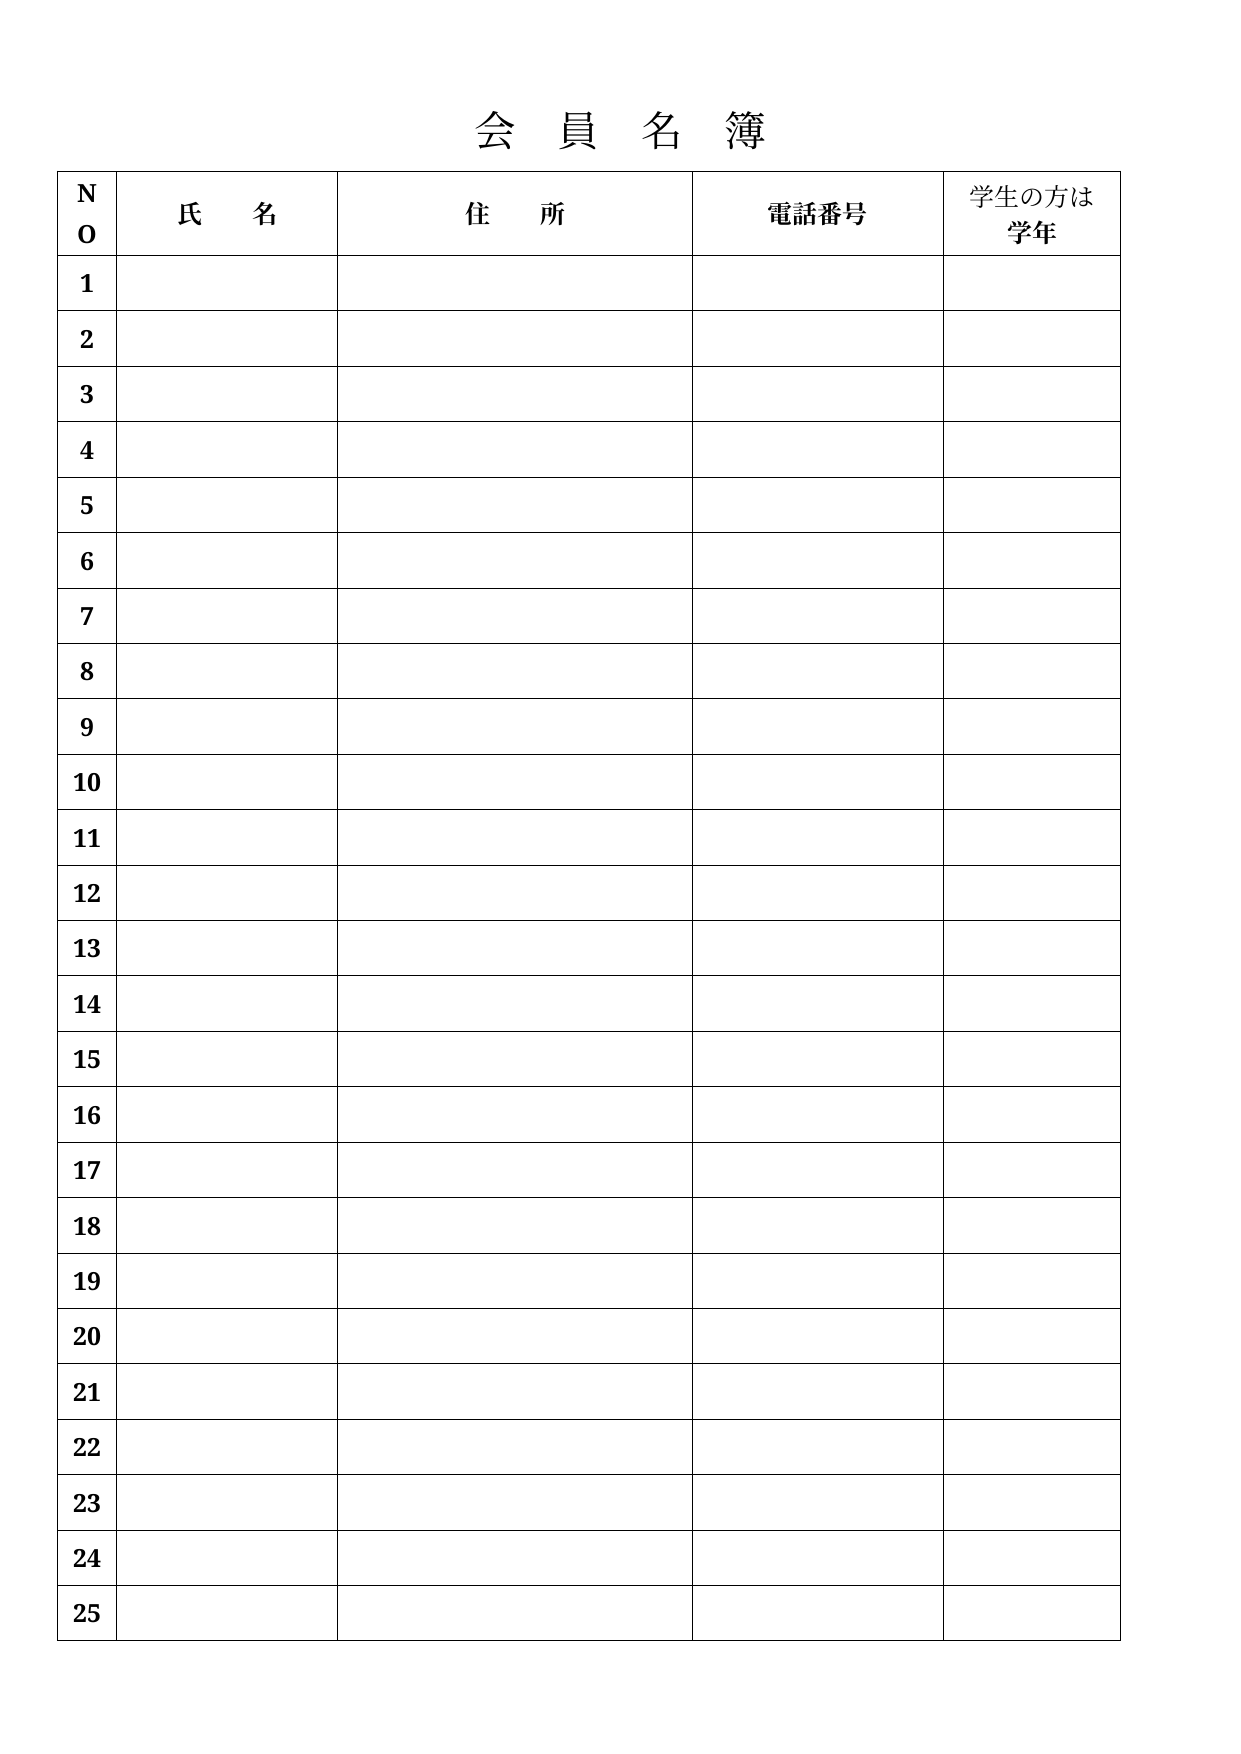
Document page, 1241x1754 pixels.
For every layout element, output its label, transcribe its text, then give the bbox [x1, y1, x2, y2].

table_cell [338, 1254, 692, 1308]
table_cell [338, 1420, 692, 1474]
table_cell [944, 1475, 1120, 1529]
table_cell [338, 921, 692, 975]
table_cell [693, 866, 943, 920]
table_cell [117, 921, 337, 975]
table_cell [693, 699, 943, 754]
table_cell [693, 422, 943, 477]
table_cell [693, 1475, 943, 1529]
table_cell [117, 755, 337, 809]
table_cell [117, 1087, 337, 1142]
table_cell [338, 699, 692, 754]
table_cell [117, 1309, 337, 1363]
table_cell [338, 1586, 692, 1640]
table_cell [338, 533, 692, 587]
table_cell [338, 1143, 692, 1197]
table_cell [944, 1143, 1120, 1197]
table_cell [338, 1475, 692, 1529]
table_cell [693, 533, 943, 587]
table_cell [693, 1586, 943, 1640]
table_cell [693, 1198, 943, 1252]
table_cell [117, 866, 337, 920]
table_cell [944, 1032, 1120, 1086]
table_cell [693, 976, 943, 1031]
table_cell [944, 256, 1120, 310]
table_cell 14 [58, 976, 116, 1031]
table_cell 17 [58, 1143, 116, 1197]
table_cell [944, 810, 1120, 864]
table_cell [338, 644, 692, 698]
table_cell [338, 1531, 692, 1585]
table_cell [117, 256, 337, 310]
table_cell [693, 1420, 943, 1474]
table_cell [944, 1531, 1120, 1585]
table_cell [944, 1309, 1120, 1363]
table_cell 12 [58, 866, 116, 920]
table_cell [117, 422, 337, 477]
table_cell [944, 533, 1120, 587]
table_cell [117, 367, 337, 421]
table_cell 6 [58, 533, 116, 587]
table_cell [338, 755, 692, 809]
table_cell 9 [58, 699, 116, 754]
table_cell 11 [58, 810, 116, 864]
table_cell [693, 478, 943, 532]
table_cell 22 [58, 1420, 116, 1474]
table_cell [944, 367, 1120, 421]
table_cell [944, 866, 1120, 920]
table_cell [117, 589, 337, 643]
table_cell [693, 1087, 943, 1142]
table_cell [693, 644, 943, 698]
table_cell [693, 1531, 943, 1585]
table_cell [117, 478, 337, 532]
table_cell [338, 1364, 692, 1419]
table_cell [338, 256, 692, 310]
table_cell [693, 367, 943, 421]
table_cell 23 [58, 1475, 116, 1529]
table_cell [117, 1032, 337, 1086]
table_cell [338, 1198, 692, 1252]
table_cell 8 [58, 644, 116, 698]
table_cell [338, 367, 692, 421]
table_cell [117, 699, 337, 754]
table_cell [944, 589, 1120, 643]
table_cell [693, 311, 943, 366]
table_cell [944, 921, 1120, 975]
table_cell [944, 422, 1120, 477]
table_cell 21 [58, 1364, 116, 1419]
table_cell [693, 1143, 943, 1197]
table_cell [117, 311, 337, 366]
table_cell [117, 1254, 337, 1308]
table_cell 5 [58, 478, 116, 532]
table_cell [338, 478, 692, 532]
table_cell [944, 1087, 1120, 1142]
table_cell [338, 422, 692, 477]
table_cell [117, 1475, 337, 1529]
table_cell [944, 311, 1120, 366]
table_cell 4 [58, 422, 116, 477]
table_cell 16 [58, 1087, 116, 1142]
table_cell [944, 699, 1120, 754]
table_cell [944, 1586, 1120, 1640]
table_cell [944, 1254, 1120, 1308]
table_cell [117, 1143, 337, 1197]
table_cell [693, 1309, 943, 1363]
table_cell [338, 1087, 692, 1142]
text 会 員 名 簿 [75, 87, 1165, 171]
table_cell 20 [58, 1309, 116, 1363]
table_cell [338, 976, 692, 1031]
table_cell [693, 589, 943, 643]
table_cell [944, 478, 1120, 532]
table_cell [693, 1254, 943, 1308]
table_cell [944, 644, 1120, 698]
table_cell [117, 1364, 337, 1419]
table_cell 3 [58, 367, 116, 421]
table_header 氏 名 [117, 172, 337, 255]
table_cell 10 [58, 755, 116, 809]
table_cell [693, 755, 943, 809]
table_cell [338, 1309, 692, 1363]
table_cell [338, 866, 692, 920]
table_cell [117, 533, 337, 587]
table_cell 13 [58, 921, 116, 975]
table_cell [693, 256, 943, 310]
table_cell [944, 755, 1120, 809]
table_cell [117, 976, 337, 1031]
table_cell [338, 589, 692, 643]
table_cell [693, 921, 943, 975]
table_cell [944, 1198, 1120, 1252]
table_cell [117, 1198, 337, 1252]
table_cell 25 [58, 1586, 116, 1640]
table_cell [338, 1032, 692, 1086]
table_cell [944, 1364, 1120, 1419]
table_cell [117, 644, 337, 698]
table_cell [117, 1420, 337, 1474]
table_cell 15 [58, 1032, 116, 1086]
table_cell 2 [58, 311, 116, 366]
table_cell [117, 1586, 337, 1640]
table_cell [338, 311, 692, 366]
table_cell [117, 1531, 337, 1585]
table_header NO [58, 172, 116, 255]
table_cell 1 [58, 256, 116, 310]
table_cell 7 [58, 589, 116, 643]
table_header 住 所 [338, 172, 692, 255]
table_cell 24 [58, 1531, 116, 1585]
table_header 学生の方は 学年 [944, 172, 1120, 255]
table_cell [338, 810, 692, 864]
table_cell [693, 1364, 943, 1419]
table_cell [944, 976, 1120, 1031]
table_cell [117, 810, 337, 864]
table_cell [693, 1032, 943, 1086]
table_header 電話番号 [693, 172, 943, 255]
table_cell 18 [58, 1198, 116, 1252]
table_cell [944, 1420, 1120, 1474]
table_cell 19 [58, 1254, 116, 1308]
table_cell [693, 810, 943, 864]
